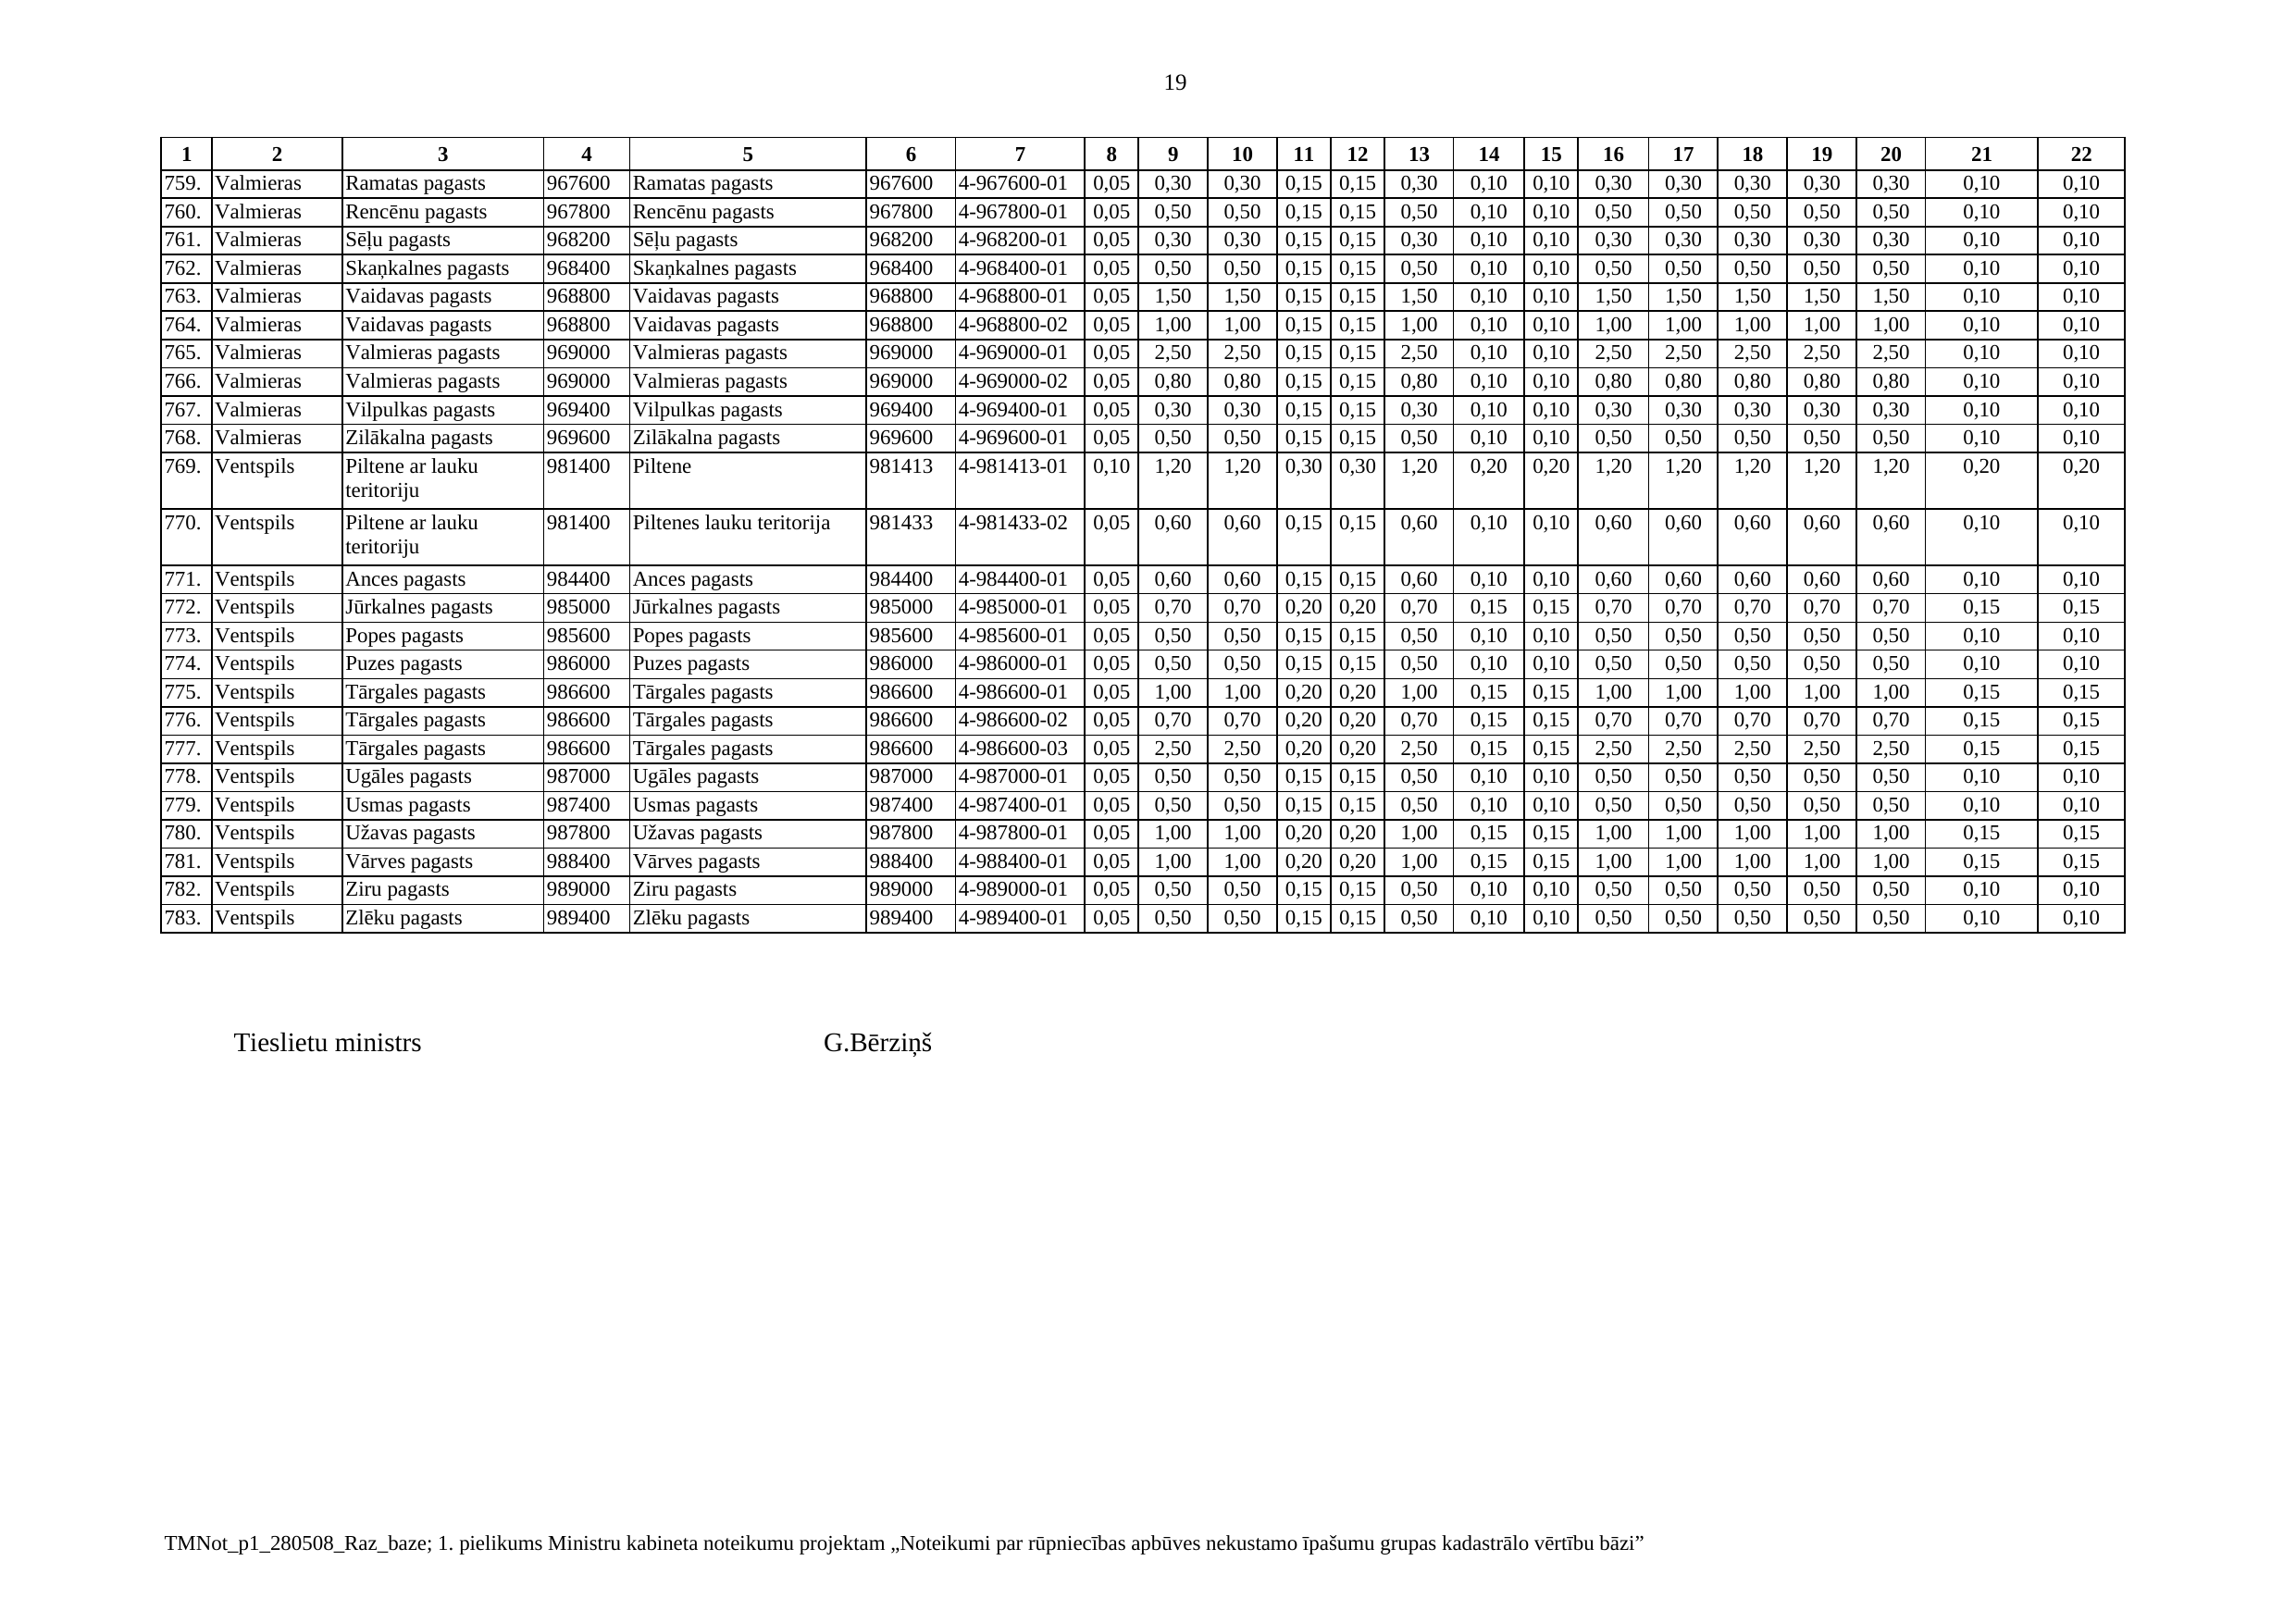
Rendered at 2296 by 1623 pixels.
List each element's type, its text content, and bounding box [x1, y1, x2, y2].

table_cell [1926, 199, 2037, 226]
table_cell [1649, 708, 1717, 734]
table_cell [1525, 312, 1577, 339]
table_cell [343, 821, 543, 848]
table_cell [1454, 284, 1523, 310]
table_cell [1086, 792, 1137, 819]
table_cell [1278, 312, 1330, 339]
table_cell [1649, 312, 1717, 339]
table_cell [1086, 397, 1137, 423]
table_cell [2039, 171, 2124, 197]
table_header 13 [1385, 138, 1453, 169]
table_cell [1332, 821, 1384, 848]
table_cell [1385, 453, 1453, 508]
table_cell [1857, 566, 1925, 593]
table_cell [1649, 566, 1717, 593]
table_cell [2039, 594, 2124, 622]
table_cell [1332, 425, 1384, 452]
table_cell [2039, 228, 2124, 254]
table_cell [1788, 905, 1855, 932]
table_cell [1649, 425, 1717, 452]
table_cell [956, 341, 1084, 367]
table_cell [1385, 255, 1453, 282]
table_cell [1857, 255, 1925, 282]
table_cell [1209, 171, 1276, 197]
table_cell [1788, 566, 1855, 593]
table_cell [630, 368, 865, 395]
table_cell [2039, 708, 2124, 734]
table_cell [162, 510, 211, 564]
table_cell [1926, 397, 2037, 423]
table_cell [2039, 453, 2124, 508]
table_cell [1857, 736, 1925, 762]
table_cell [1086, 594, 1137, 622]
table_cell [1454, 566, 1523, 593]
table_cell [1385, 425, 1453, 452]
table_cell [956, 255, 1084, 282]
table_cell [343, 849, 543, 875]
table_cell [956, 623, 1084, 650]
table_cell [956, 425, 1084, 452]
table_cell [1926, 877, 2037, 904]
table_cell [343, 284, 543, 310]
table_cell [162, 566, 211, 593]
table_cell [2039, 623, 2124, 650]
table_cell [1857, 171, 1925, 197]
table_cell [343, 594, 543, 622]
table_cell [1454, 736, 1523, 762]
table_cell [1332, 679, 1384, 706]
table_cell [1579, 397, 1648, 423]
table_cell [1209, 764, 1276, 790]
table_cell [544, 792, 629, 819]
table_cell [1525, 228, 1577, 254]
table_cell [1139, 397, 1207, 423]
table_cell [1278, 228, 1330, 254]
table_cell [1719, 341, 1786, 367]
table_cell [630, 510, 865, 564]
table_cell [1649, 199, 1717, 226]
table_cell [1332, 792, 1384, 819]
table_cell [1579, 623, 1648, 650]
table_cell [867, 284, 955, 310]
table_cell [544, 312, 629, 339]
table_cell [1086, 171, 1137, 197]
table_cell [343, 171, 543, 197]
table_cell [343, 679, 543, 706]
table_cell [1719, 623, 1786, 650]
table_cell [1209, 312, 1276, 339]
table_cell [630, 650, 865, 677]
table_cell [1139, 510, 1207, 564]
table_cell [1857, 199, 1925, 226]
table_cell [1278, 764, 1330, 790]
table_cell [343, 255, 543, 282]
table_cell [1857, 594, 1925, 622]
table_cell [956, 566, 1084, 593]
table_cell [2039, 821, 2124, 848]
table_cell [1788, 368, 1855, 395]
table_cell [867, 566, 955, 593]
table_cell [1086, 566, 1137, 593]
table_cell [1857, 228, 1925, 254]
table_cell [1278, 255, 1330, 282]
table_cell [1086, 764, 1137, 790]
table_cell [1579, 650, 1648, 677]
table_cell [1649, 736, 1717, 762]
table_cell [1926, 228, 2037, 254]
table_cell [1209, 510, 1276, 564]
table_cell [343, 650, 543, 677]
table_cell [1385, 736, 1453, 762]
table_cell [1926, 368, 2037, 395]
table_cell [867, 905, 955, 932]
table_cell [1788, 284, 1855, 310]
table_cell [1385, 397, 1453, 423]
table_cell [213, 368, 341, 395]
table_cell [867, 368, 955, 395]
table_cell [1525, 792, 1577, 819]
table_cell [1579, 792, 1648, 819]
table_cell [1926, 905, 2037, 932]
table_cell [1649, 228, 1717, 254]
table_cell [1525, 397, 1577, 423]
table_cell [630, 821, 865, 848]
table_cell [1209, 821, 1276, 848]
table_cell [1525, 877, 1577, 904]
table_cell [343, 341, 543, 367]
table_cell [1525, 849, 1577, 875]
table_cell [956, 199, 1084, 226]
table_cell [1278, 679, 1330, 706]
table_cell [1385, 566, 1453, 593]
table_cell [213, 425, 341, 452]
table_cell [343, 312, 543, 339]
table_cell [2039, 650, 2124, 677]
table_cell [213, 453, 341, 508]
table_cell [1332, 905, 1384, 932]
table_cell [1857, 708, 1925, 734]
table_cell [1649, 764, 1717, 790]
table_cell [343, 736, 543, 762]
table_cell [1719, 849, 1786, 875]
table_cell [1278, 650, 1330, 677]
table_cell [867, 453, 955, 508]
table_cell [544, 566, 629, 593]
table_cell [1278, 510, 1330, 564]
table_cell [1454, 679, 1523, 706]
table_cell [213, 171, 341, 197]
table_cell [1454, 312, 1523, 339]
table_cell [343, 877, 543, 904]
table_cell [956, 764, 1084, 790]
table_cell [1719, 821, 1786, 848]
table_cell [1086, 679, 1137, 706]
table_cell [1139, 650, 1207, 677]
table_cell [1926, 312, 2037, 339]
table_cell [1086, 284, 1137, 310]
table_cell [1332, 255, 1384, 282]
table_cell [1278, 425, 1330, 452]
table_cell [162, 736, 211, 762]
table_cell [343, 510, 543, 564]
table_header 14 [1454, 138, 1523, 169]
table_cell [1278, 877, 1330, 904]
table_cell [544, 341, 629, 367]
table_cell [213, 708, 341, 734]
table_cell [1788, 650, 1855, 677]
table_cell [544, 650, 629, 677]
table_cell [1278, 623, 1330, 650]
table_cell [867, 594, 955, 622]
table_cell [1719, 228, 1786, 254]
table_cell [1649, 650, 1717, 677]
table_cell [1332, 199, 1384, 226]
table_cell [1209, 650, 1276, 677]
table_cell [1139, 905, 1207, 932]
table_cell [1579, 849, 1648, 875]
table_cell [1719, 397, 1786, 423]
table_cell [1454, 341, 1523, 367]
table_header 19 [1788, 138, 1855, 169]
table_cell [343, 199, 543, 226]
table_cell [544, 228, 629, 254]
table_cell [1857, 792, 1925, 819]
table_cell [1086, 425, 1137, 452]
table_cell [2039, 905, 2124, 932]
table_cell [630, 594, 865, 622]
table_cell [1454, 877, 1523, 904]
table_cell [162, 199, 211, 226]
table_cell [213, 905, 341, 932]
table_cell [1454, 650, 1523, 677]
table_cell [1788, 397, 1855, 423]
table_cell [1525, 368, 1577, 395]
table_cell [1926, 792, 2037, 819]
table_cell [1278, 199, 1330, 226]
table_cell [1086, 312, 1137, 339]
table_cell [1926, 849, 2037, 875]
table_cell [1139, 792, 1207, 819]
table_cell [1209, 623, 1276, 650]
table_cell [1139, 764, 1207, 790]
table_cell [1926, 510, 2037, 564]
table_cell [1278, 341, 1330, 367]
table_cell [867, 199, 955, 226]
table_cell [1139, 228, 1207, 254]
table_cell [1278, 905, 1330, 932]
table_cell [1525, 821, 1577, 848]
table_header 5 [630, 138, 865, 169]
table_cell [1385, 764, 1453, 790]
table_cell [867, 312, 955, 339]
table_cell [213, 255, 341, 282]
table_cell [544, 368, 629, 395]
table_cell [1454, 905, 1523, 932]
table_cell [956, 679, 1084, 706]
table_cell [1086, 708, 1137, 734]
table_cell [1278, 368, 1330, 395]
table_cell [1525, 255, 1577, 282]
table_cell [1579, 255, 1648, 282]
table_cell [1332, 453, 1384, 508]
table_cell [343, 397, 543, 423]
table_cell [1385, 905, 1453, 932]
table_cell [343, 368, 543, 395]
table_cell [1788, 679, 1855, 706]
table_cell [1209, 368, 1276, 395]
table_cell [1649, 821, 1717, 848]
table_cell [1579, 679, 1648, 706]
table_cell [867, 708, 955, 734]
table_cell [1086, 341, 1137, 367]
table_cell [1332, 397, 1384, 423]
table_header 8 [1086, 138, 1137, 169]
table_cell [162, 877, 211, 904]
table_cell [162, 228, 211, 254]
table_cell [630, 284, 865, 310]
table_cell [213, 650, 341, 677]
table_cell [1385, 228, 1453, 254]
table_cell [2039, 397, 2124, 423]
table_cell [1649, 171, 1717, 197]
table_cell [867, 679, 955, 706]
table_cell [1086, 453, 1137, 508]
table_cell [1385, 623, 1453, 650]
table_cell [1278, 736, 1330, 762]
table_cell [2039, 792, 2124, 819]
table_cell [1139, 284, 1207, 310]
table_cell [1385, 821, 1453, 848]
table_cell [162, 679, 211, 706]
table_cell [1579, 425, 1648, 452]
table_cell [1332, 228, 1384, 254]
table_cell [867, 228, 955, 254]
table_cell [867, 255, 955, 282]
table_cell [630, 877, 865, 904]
table_header 1 [162, 138, 211, 169]
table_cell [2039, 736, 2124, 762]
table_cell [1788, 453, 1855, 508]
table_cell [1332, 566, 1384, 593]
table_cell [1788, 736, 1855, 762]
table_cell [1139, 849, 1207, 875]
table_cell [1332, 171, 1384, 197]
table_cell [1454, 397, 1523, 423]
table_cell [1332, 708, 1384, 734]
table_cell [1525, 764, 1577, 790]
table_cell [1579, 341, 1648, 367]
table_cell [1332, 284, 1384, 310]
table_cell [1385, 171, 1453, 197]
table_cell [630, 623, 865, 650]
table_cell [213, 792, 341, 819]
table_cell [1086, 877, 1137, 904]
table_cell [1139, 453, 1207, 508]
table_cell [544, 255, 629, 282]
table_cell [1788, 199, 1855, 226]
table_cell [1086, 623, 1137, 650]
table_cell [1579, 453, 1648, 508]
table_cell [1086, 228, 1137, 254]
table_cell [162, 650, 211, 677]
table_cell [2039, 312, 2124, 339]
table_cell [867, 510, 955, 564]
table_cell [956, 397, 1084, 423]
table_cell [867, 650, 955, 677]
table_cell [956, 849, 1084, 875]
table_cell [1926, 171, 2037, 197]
table_header 21 [1926, 138, 2037, 169]
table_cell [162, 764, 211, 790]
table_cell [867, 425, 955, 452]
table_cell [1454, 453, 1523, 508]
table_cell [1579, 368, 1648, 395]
table_header 12 [1332, 138, 1384, 169]
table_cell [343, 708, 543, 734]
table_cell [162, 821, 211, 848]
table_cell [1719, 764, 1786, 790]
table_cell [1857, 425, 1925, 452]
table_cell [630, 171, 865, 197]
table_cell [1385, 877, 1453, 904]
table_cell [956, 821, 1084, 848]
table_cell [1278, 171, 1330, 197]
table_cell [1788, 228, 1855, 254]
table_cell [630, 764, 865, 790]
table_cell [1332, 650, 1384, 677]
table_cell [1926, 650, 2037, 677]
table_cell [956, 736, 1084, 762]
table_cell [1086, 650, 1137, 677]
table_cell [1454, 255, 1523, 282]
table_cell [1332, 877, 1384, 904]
table_header 11 [1278, 138, 1330, 169]
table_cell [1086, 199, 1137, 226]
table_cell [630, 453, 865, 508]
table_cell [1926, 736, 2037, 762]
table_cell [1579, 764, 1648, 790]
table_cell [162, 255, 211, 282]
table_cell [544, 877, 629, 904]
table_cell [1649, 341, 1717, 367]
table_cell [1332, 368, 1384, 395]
table_header 18 [1719, 138, 1786, 169]
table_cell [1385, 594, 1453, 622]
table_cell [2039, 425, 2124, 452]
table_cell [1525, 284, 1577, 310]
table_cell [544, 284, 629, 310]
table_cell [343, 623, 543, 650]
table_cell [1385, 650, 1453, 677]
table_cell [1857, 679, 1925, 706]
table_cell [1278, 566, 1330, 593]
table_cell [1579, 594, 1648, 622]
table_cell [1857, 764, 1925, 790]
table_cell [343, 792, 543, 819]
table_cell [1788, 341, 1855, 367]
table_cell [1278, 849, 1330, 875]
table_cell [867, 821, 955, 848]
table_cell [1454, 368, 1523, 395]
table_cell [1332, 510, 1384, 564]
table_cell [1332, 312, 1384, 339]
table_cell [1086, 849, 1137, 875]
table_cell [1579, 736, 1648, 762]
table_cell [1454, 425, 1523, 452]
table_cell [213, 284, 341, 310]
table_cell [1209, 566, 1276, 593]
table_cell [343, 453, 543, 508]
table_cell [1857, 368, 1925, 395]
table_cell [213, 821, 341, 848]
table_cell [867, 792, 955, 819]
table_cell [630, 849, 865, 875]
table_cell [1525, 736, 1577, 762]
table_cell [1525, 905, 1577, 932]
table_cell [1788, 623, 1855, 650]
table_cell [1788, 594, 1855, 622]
table_header 17 [1649, 138, 1717, 169]
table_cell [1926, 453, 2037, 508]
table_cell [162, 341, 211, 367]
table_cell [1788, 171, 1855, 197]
text Tieslietu ministrs G.Bērziņš [164, 1026, 2186, 1058]
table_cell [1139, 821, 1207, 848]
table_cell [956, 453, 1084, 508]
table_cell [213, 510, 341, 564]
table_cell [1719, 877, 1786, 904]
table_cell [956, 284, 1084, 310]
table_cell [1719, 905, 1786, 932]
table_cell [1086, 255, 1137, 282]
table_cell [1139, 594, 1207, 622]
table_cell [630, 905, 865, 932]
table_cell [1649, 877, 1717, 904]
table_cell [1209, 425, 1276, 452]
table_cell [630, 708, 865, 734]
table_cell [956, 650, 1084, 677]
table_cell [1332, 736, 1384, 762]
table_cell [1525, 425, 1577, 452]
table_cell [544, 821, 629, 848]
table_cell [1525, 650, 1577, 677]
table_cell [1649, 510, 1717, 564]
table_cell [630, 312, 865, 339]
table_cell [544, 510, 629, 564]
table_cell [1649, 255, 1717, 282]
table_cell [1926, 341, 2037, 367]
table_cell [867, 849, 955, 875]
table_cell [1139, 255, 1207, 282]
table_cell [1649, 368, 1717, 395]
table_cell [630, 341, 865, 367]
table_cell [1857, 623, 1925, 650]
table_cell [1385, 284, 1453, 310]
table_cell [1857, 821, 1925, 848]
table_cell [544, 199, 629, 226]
table_header 10 [1209, 138, 1276, 169]
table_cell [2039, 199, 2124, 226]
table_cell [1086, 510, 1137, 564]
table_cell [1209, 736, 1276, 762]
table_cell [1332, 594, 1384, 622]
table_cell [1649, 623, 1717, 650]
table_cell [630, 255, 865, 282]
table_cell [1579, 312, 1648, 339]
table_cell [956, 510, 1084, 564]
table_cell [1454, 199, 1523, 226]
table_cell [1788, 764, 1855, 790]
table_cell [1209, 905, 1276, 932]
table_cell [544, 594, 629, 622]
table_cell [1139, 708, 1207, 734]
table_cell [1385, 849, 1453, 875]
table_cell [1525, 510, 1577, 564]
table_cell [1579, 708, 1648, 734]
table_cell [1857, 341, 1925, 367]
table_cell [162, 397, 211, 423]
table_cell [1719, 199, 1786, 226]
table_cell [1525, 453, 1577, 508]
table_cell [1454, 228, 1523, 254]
table_header 7 [956, 138, 1084, 169]
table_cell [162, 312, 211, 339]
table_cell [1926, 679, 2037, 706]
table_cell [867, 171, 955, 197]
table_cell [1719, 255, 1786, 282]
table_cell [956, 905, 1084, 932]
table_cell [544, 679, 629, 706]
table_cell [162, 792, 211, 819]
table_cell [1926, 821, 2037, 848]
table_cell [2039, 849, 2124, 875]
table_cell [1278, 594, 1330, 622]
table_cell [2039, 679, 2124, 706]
table_header 22 [2039, 138, 2124, 169]
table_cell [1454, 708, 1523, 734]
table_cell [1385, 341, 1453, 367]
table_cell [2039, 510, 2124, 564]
table_header 2 [213, 138, 341, 169]
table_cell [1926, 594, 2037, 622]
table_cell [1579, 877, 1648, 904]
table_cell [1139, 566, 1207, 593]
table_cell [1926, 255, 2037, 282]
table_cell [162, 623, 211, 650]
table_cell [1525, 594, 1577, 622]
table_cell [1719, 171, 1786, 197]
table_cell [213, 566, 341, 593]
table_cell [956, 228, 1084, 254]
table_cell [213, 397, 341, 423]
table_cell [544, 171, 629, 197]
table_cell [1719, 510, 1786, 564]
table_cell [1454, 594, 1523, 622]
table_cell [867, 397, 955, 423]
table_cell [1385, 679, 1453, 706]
table_header 16 [1579, 138, 1648, 169]
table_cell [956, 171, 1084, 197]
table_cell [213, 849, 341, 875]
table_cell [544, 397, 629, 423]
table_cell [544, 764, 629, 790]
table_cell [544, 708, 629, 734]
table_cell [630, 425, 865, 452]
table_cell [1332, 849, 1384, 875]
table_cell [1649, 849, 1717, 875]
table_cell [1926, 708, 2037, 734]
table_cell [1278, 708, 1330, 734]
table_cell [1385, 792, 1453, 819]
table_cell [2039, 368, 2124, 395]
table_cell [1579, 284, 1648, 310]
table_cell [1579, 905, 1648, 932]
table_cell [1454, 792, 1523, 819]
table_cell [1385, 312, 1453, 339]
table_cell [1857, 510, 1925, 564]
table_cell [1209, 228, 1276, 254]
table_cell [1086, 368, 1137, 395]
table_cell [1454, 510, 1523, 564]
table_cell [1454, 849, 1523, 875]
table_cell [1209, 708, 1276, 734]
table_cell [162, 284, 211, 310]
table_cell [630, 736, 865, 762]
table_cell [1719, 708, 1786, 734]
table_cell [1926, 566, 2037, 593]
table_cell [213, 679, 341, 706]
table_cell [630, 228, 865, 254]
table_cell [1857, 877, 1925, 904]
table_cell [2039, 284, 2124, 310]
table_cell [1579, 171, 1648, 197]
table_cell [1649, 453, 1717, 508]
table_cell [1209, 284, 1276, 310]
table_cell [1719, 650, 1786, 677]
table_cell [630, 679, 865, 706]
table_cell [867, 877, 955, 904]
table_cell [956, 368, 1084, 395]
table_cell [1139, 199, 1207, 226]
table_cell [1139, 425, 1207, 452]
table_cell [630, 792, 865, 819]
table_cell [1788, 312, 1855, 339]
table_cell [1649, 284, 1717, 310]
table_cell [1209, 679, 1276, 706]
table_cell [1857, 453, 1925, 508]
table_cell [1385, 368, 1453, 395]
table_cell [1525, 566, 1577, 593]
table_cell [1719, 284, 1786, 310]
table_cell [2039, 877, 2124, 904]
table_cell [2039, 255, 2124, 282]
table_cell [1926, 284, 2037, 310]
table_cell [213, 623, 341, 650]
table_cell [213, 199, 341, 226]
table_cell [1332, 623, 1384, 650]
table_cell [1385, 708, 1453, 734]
table_header 6 [867, 138, 955, 169]
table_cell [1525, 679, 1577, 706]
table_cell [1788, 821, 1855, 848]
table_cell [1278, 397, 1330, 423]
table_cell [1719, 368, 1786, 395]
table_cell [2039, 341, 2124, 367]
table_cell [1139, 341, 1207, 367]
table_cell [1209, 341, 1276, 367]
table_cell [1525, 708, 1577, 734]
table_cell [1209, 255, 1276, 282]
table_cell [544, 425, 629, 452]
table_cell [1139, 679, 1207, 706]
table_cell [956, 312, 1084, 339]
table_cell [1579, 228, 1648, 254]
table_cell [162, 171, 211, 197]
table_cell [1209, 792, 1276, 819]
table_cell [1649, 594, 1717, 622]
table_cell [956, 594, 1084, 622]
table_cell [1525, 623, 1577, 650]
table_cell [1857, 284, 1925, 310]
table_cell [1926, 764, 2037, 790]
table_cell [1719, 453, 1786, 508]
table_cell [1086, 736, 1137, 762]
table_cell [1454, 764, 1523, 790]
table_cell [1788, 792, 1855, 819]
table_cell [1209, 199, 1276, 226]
table_header 4 [544, 138, 629, 169]
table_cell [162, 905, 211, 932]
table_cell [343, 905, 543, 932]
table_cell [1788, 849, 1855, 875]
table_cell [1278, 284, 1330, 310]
table_header 15 [1525, 138, 1577, 169]
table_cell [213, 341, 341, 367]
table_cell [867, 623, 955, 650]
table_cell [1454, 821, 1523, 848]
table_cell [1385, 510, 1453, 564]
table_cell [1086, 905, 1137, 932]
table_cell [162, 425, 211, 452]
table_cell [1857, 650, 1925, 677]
table_header 20 [1857, 138, 1925, 169]
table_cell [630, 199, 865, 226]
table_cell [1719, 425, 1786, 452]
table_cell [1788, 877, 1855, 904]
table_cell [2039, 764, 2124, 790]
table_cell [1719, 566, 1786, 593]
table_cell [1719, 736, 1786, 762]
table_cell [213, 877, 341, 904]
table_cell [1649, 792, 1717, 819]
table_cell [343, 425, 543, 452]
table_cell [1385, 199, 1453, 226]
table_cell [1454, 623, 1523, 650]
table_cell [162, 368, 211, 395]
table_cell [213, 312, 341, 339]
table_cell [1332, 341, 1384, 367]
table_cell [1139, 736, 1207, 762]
table_header 3 [343, 138, 543, 169]
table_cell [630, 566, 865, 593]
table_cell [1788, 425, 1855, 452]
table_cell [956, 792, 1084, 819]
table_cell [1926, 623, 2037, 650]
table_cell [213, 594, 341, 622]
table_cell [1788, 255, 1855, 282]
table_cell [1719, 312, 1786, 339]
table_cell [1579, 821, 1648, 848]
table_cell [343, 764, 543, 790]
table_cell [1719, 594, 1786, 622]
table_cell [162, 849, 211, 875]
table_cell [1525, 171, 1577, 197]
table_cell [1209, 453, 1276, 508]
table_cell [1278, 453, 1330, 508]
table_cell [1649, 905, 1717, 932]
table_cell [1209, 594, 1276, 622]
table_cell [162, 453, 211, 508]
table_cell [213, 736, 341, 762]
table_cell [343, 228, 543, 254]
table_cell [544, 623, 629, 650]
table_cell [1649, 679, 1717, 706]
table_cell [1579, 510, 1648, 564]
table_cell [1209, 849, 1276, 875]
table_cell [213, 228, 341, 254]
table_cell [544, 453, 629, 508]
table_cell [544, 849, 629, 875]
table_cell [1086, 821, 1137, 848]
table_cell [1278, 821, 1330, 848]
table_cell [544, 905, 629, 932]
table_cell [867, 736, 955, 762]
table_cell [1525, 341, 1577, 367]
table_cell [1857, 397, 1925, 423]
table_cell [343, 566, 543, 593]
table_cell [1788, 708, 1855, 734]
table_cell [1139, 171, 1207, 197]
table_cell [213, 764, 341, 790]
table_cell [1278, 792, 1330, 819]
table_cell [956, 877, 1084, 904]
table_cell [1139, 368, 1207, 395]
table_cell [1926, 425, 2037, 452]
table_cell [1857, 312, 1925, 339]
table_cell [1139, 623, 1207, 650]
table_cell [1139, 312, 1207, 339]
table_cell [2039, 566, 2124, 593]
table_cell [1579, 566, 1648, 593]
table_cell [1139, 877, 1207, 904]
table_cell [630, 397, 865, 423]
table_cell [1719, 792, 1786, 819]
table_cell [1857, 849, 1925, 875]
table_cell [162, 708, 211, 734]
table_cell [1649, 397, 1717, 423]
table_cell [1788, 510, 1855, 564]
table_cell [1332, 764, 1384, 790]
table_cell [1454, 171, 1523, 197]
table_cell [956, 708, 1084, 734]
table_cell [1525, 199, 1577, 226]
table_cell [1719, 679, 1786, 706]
table_header 9 [1139, 138, 1207, 169]
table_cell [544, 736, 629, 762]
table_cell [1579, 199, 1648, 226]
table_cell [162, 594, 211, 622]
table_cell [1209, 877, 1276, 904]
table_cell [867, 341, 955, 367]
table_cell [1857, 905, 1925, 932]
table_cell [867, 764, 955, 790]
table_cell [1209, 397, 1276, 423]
